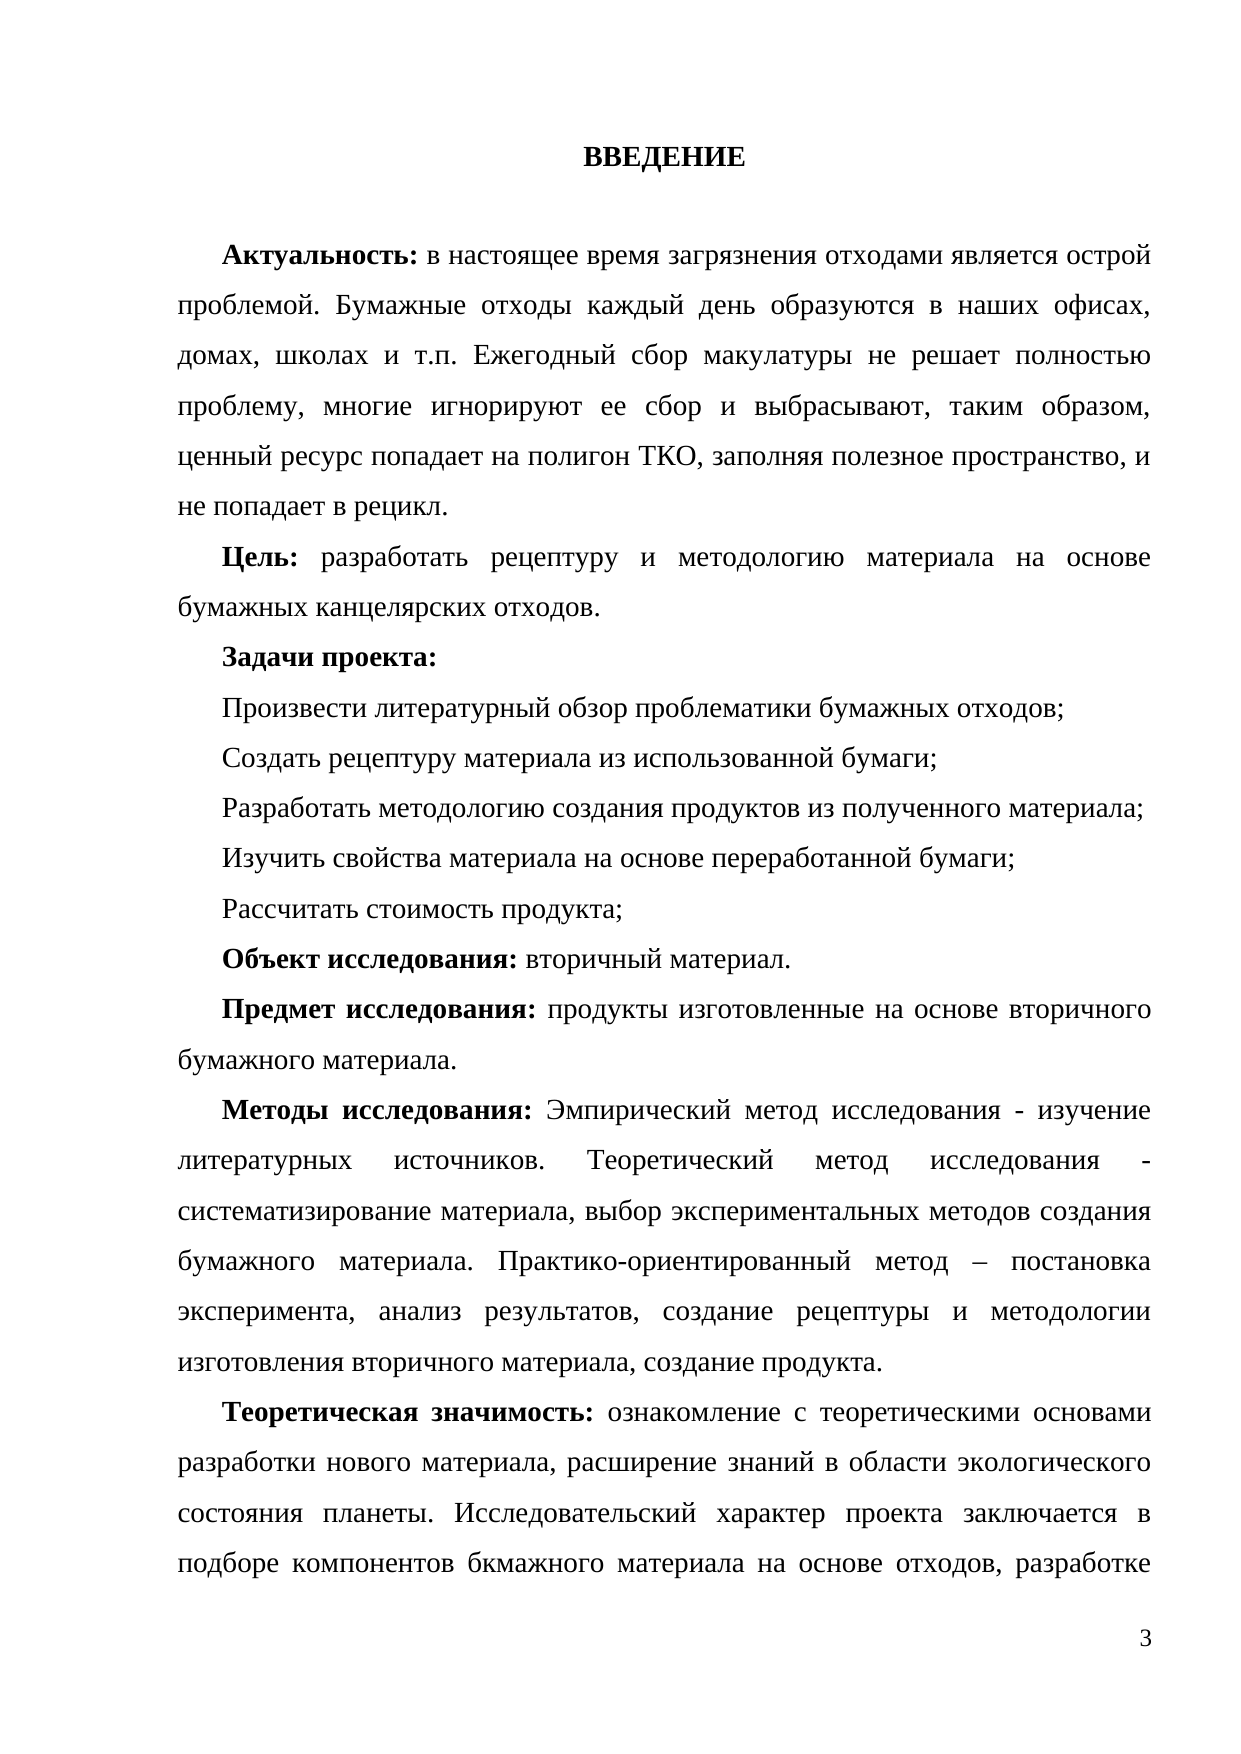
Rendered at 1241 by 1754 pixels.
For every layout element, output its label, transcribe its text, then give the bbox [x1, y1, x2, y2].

text Создать рецептуру материала из использованной бумаги; [177, 740, 1152, 773]
text Методы исследования: Эмпирический метод исследования - изучение литературных источников. Теоретический метод исследования - систематизирование материала, выбор экспериментальных методов создания бумажного материала. Практико-ориентированный метод – постановка эксперимента, анализ результатов, создание рецептуры и методологии изготовления вторичного материала, создание продукта. [177, 1092, 1152, 1377]
text Произвести литературный обзор проблематики бумажных отходов; [177, 690, 1152, 723]
text Предмет исследования: продукты изготовленные на основе вторичного бумажного материала. [177, 992, 1152, 1075]
text Разработать методологию создания продуктов из полученного материала; [177, 790, 1152, 824]
text Объект исследования: вторичный материал. [177, 941, 1152, 975]
text Рассчитать стоимость продукта; [177, 891, 1152, 924]
text Задачи проекта: [177, 639, 1152, 673]
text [177, 1394, 1152, 1578]
text Актуальность: в настоящее время загрязнения отходами является острой проблемой. Бумажные отходы каждый день образуются в наших офисах, домах, школах и т.п. Ежегодный сбор макулатуры не решает полностью проблему, многие игнорируют ее сбор и выбрасывают, таким образом, ценный ресурс попадает на полигон ТКО, заполняя полезное пространство, и не попадает в рецикл. [177, 237, 1152, 522]
subtitle ВВЕДЕНИЕ [177, 139, 1152, 172]
text Цель: разработать рецептуру и методологию материала на основе бумажных канцелярских отходов. [177, 539, 1152, 623]
text Изучить свойства материала на основе переработанной бумаги; [177, 841, 1152, 874]
